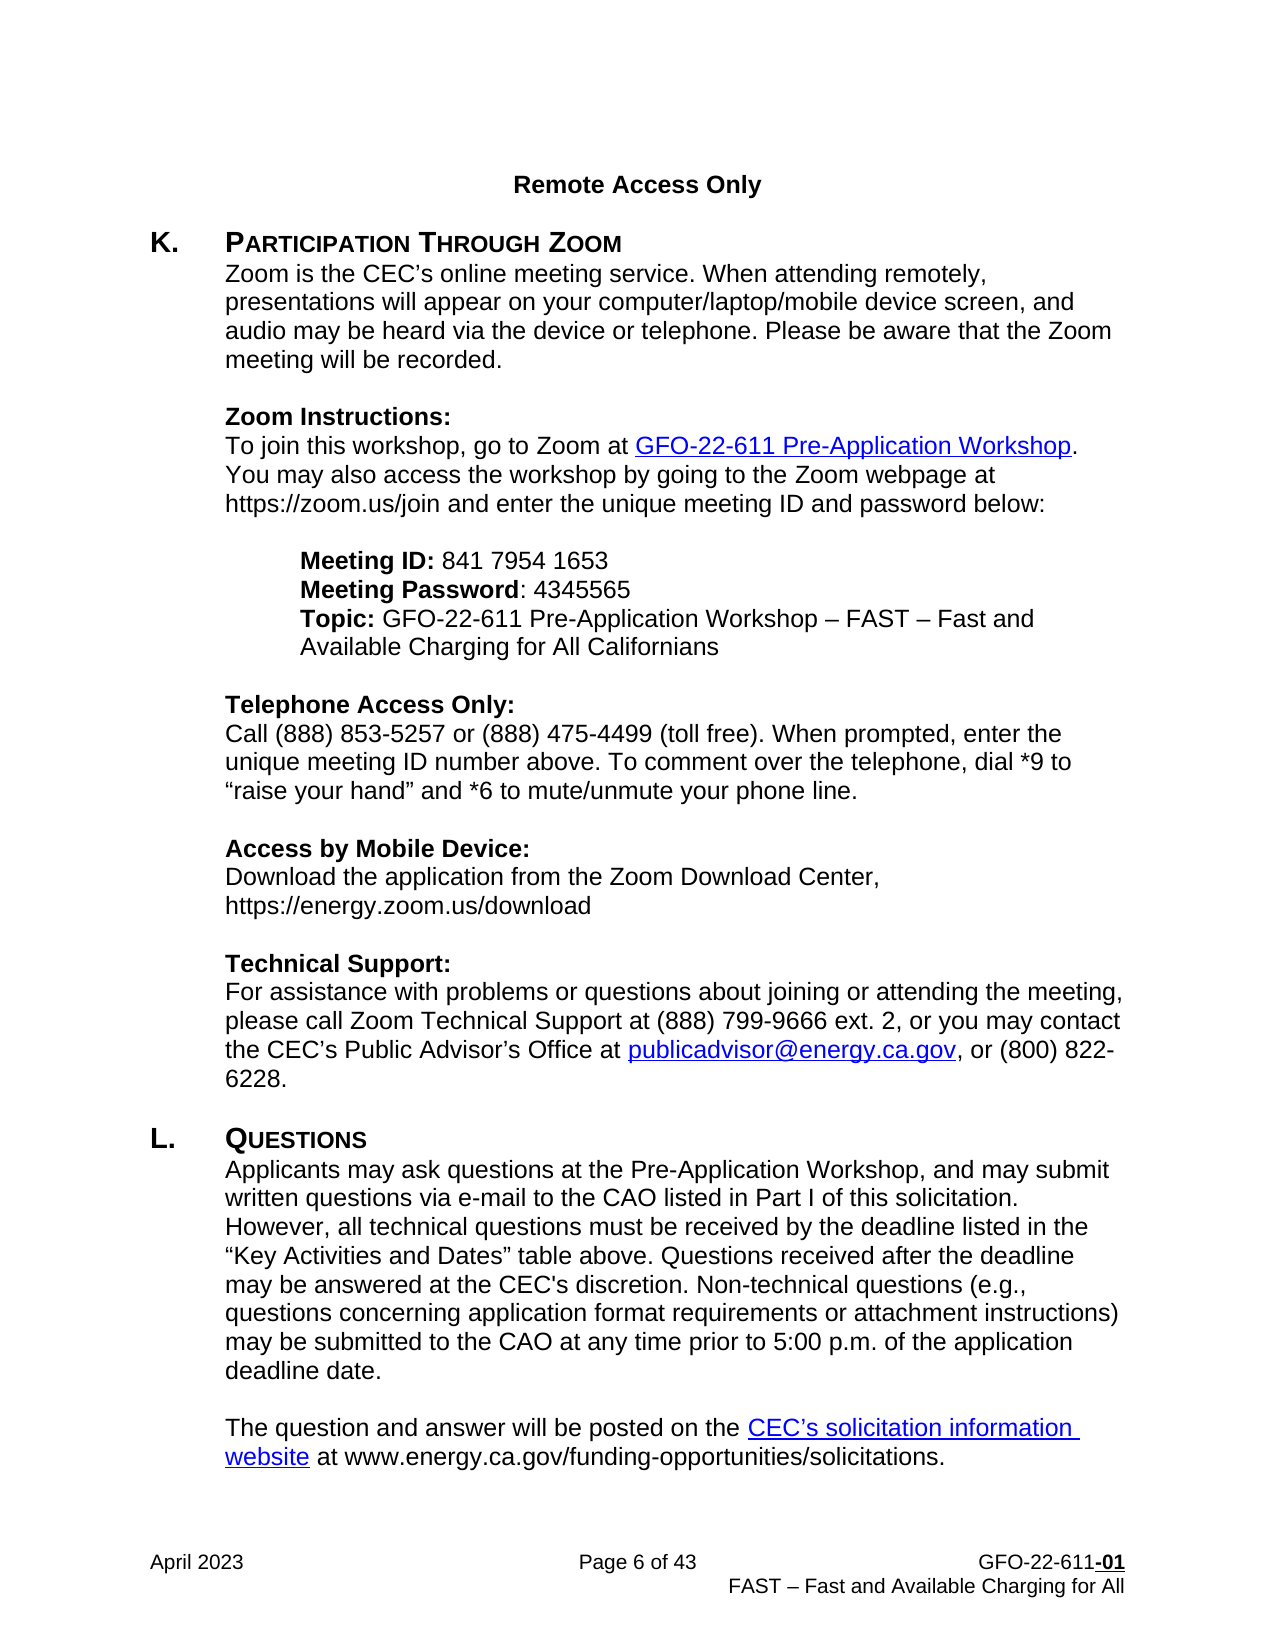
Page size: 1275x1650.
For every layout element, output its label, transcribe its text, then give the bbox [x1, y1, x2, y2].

list The question and answer will be posted on the CEC’s solicitation information website at www.energy.ca.gov/funding-opportunities/solicitations. [225, 1413, 1125, 1471]
text For assistance with problems or questions about joining or attending the meeting, please call Zoom Technical Support at (888) 799-9666 ext. 2, or you may contact the CEC’s Public Advisor’s Office at publicadvisor@energy.ca.gov, or (800) 822-6228. [225, 977, 1125, 1092]
text Zoom Instructions: [225, 402, 1125, 431]
text Zoom is the CEC’s online meeting service. When attending remotely, presentations will appear on your computer/laptop/mobile device screen, and audio may be heard via the device or telephone. Please be aware that the Zoom meeting will be recorded. [225, 259, 1125, 374]
text Download the application from the Zoom Download Center, https://energy.zoom.us/download [225, 862, 1125, 920]
text Meeting ID: 841 7954 1653 [225, 546, 1125, 575]
text Access by Mobile Device: [225, 834, 1125, 862]
text Telephone Access Only: [225, 690, 1125, 719]
text Remote Access Only [150, 170, 1125, 199]
subtitle Participation Through Zoom [150, 225, 1125, 259]
text Meeting Password: 4345565 [225, 575, 1125, 604]
text To join this workshop, go to Zoom at GFO-22-611 Pre-Application Workshop. You may also access the workshop by going to the Zoom webpage at https://zoom.us/join and enter the unique meeting ID and password below: [225, 431, 1125, 517]
list Applicants may ask questions at the Pre-Application Workshop, and may submit written questions via e-mail to the CAO listed in Part I of this solicitation. However, all technical questions must be received by the deadline listed in the “Key Activities and Dates” table above. Questions received after the deadline may be answered at the CEC's discretion. Non-technical questions (e.g., questions concerning application format requirements or attachment instructions) may be submitted to the CAO at any time prior to 5:00 p.m. of the application deadline date. [225, 1155, 1125, 1385]
text Technical Support: [225, 949, 1125, 977]
text Topic: GFO-22-611 Pre-Application Workshop – FAST – Fast and Available Charging for All Californians [300, 604, 1125, 661]
subtitle Questions [150, 1121, 1125, 1155]
text Call (888) 853-5257 or (888) 475-4499 (toll free). When prompted, enter the unique meeting ID number above. To comment over the telephone, dial *9 to “raise your hand” and *6 to mute/unmute your phone line. [225, 719, 1125, 805]
